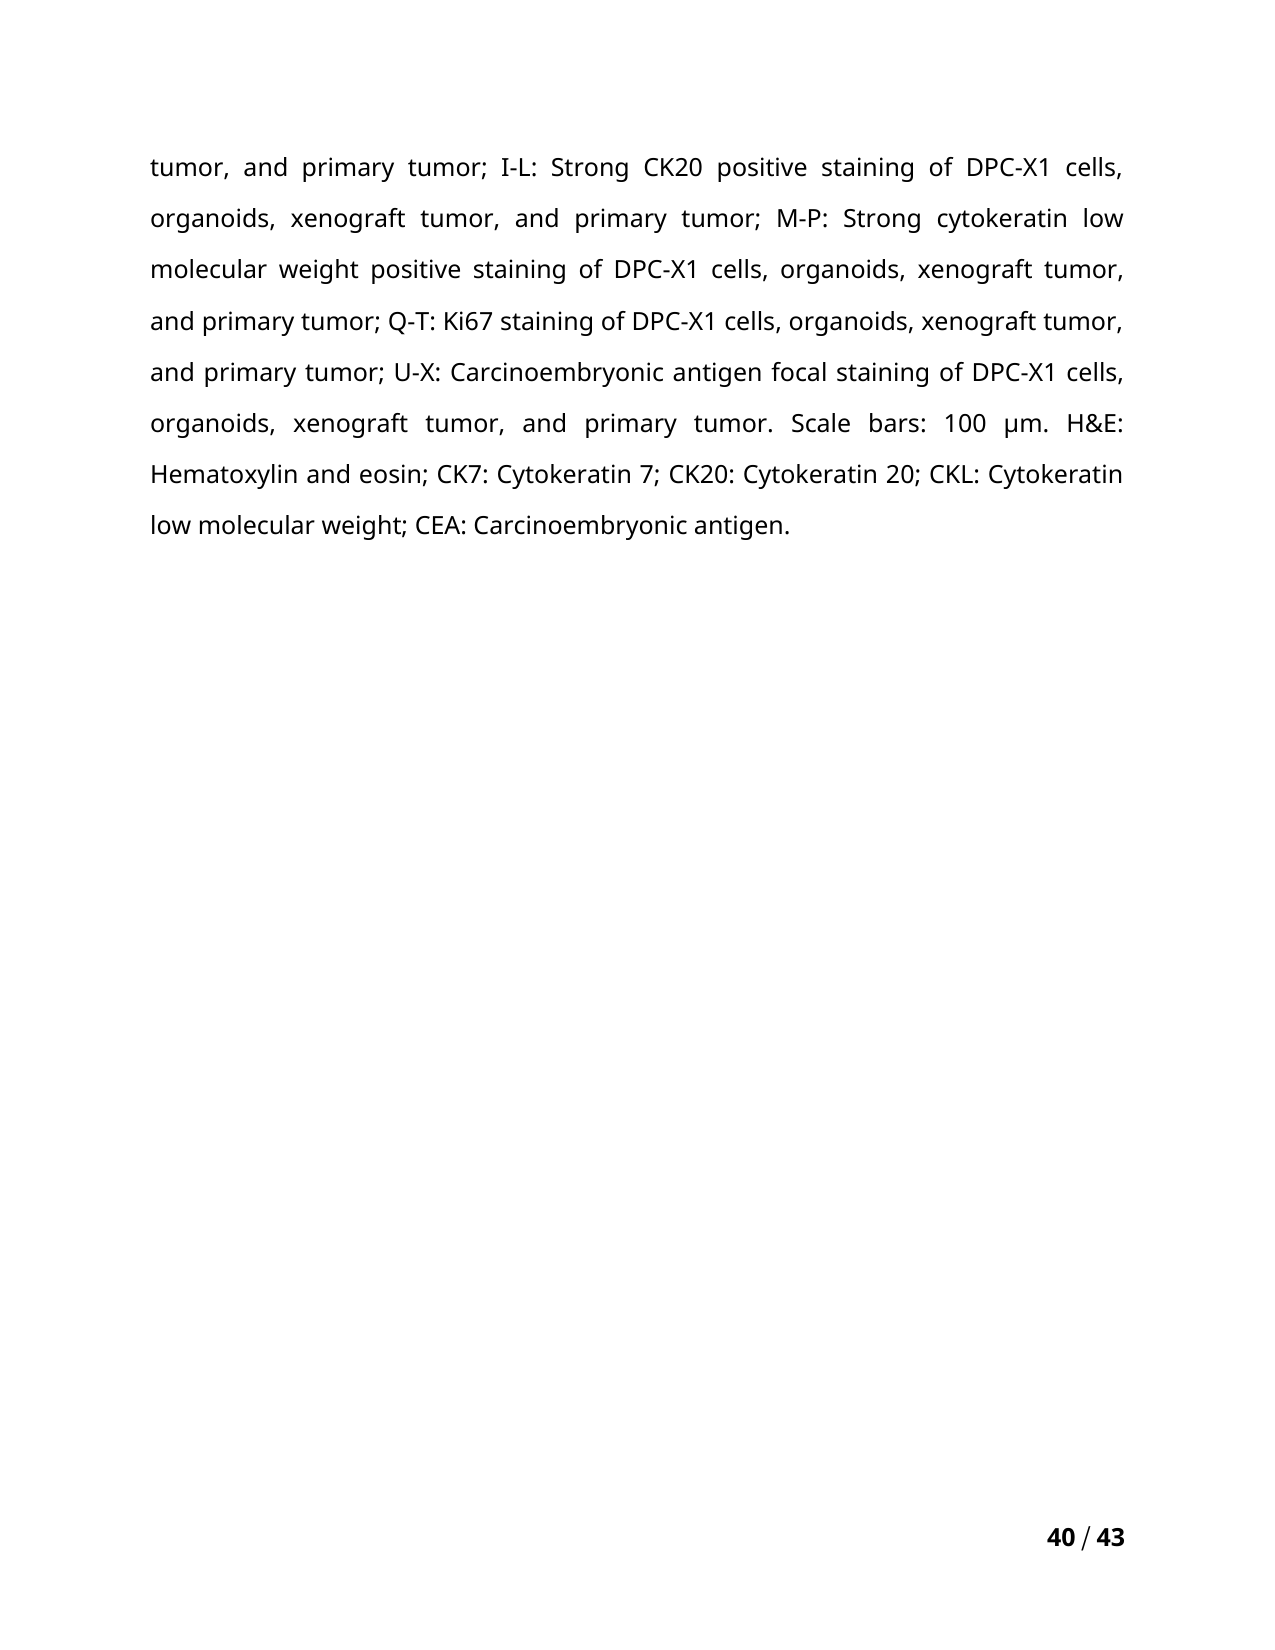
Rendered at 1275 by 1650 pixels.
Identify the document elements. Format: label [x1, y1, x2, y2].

text [150, 150, 1125, 584]
